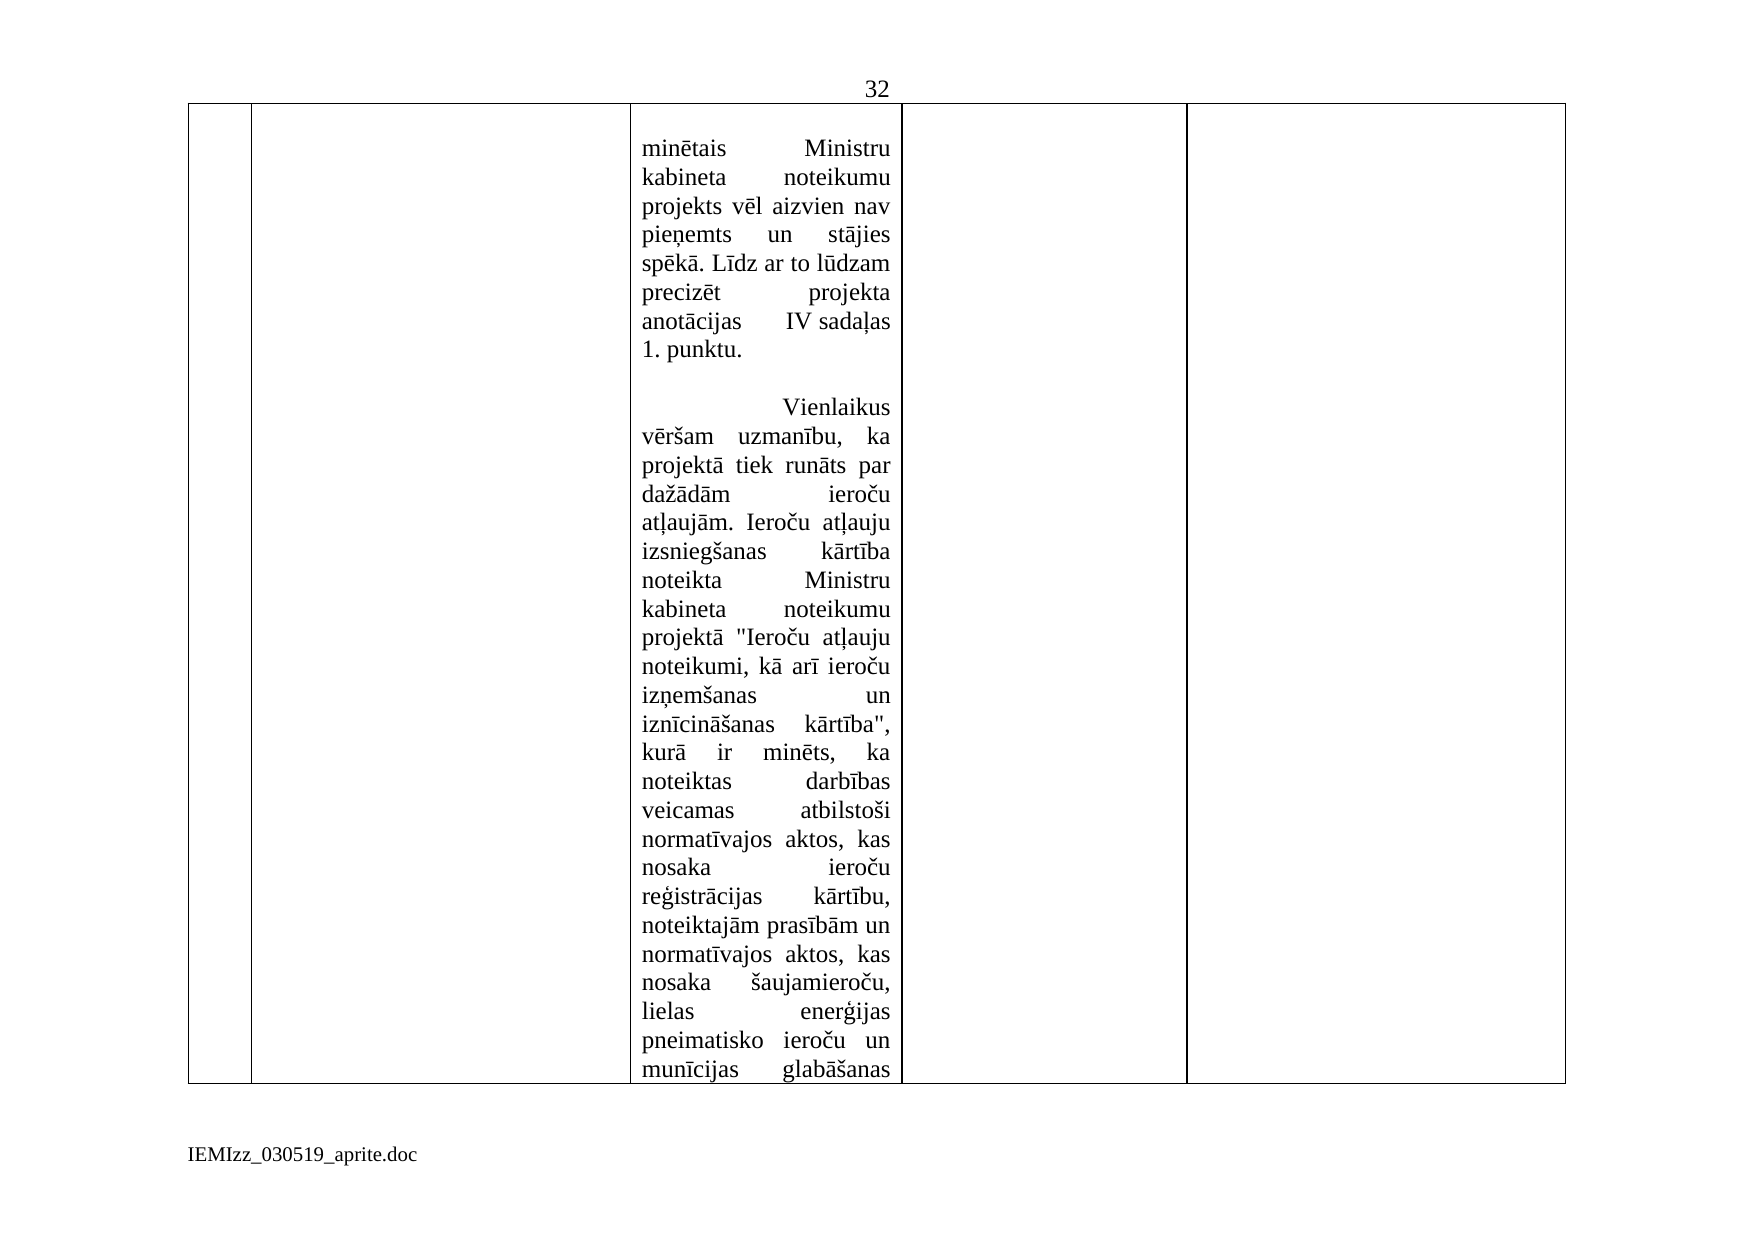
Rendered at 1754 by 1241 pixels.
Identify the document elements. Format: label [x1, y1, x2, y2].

table_cell [1188, 104, 1565, 1082]
table_cell [252, 104, 630, 1082]
table_cell [903, 104, 1186, 1082]
table_cell [631, 104, 901, 1082]
table_cell [189, 104, 251, 1082]
